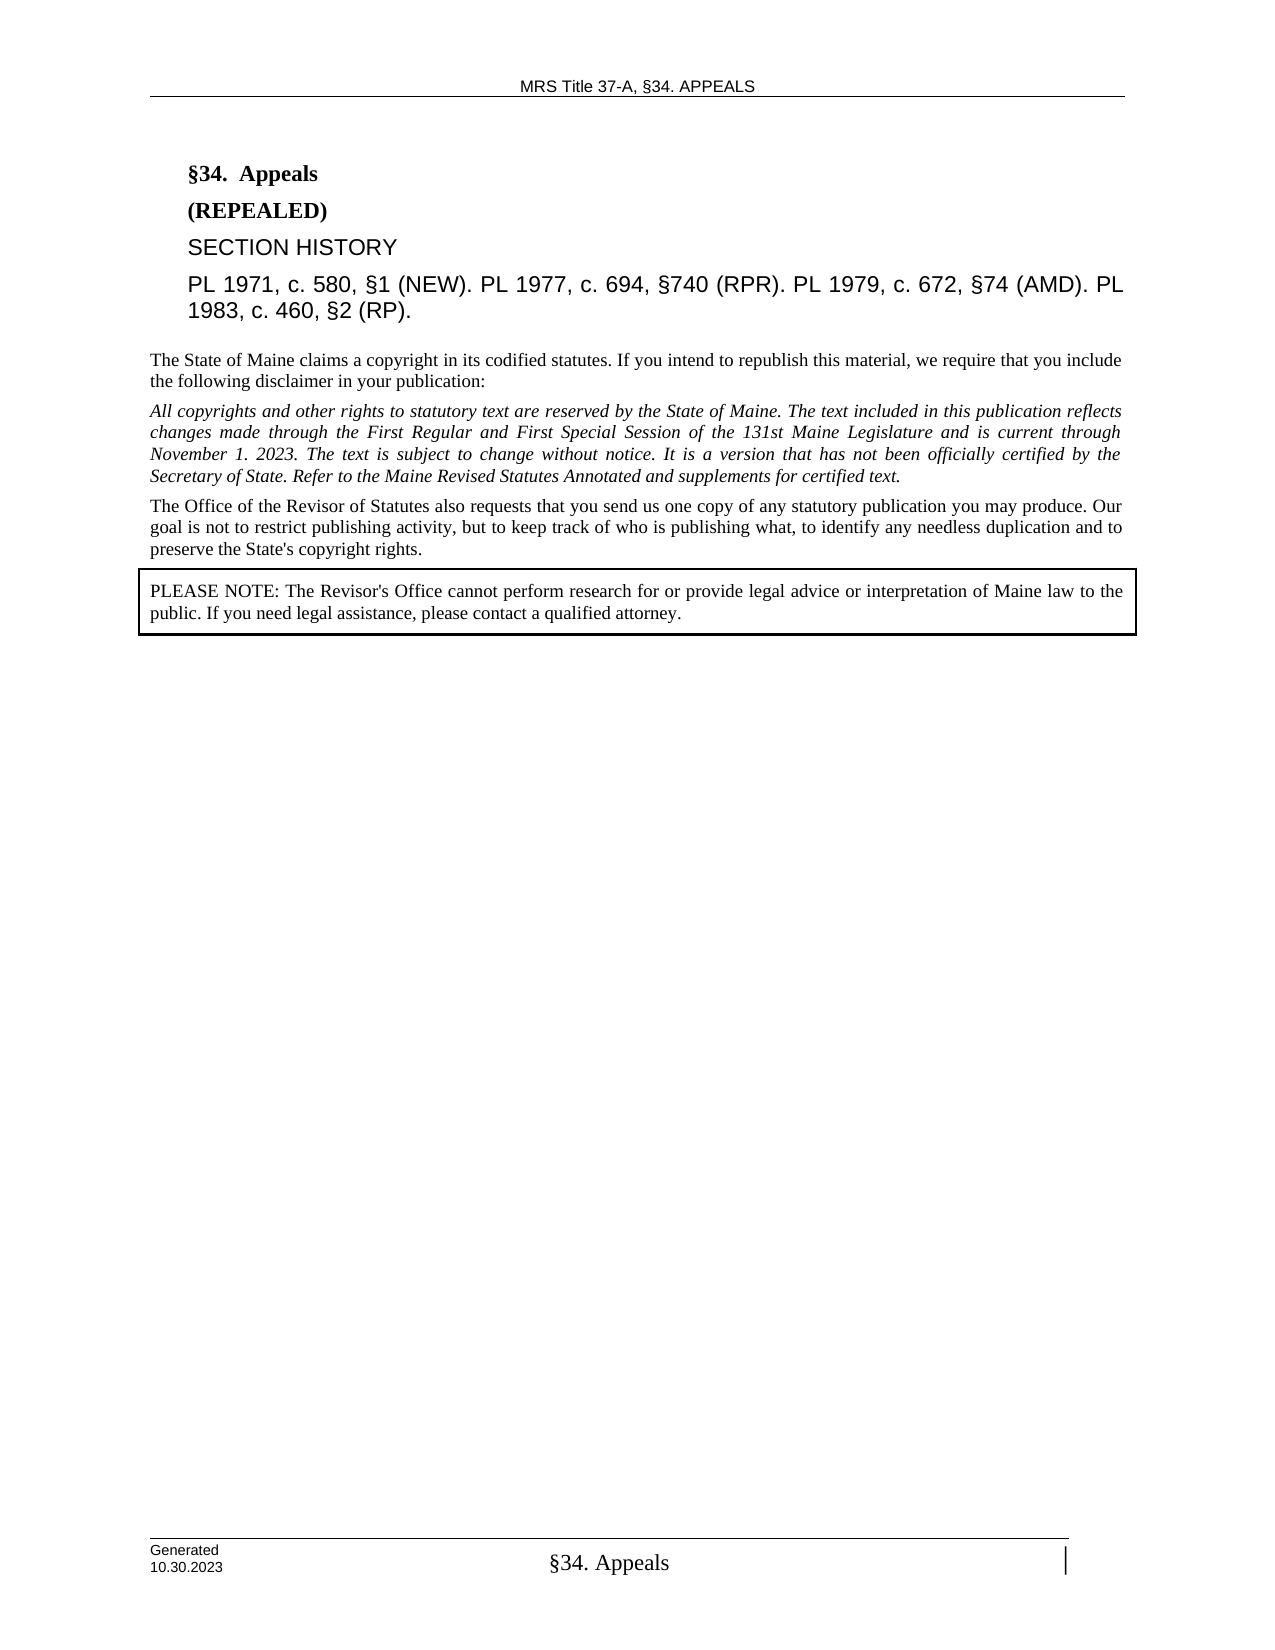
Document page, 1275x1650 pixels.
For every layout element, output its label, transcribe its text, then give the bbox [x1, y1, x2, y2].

text §34. Appeals [187, 160, 1125, 187]
text PL 1971, c. 580, §1 (NEW). PL 1977, c. 694, §740 (RPR). PL 1979, c. 672, §74 (AMD). PL 1983, c. 460, §2 (RP). [187, 271, 1125, 323]
text All copyrights and other rights to statutory text are reserved by the State of Maine. The text included in this publication reflects changes made through the First Regular and First Special Session of the 131st Maine Legislature and is current through November 1. 2023 . The text is subject to change without notice. It is a version that has not been officially certified by the Secretary of State. Refer to the Maine Revised Statutes Annotated and supplements for certified text. [150, 400, 1125, 486]
text PLEASE NOTE: The Revisor's Office cannot perform research for or provide legal advice or interpretation of Maine law to the public. If you need legal assistance, please contact a qualified attorney. [140, 570, 1135, 633]
text The State of Maine claims a copyright in its codified statutes. If you intend to republish this material, we require that you include the following disclaimer in your publication: [150, 348, 1125, 392]
text The Office of the Revisor of Statutes also requests that you send us one copy of any statutory publication you may produce. Our goal is not to restrict publishing activity, but to keep track of who is publishing what, to identify any needless duplication and to preserve the State's copyright rights. [150, 494, 1125, 559]
text SECTION HISTORY [187, 234, 1125, 260]
text (REPEALED) [187, 197, 1125, 223]
